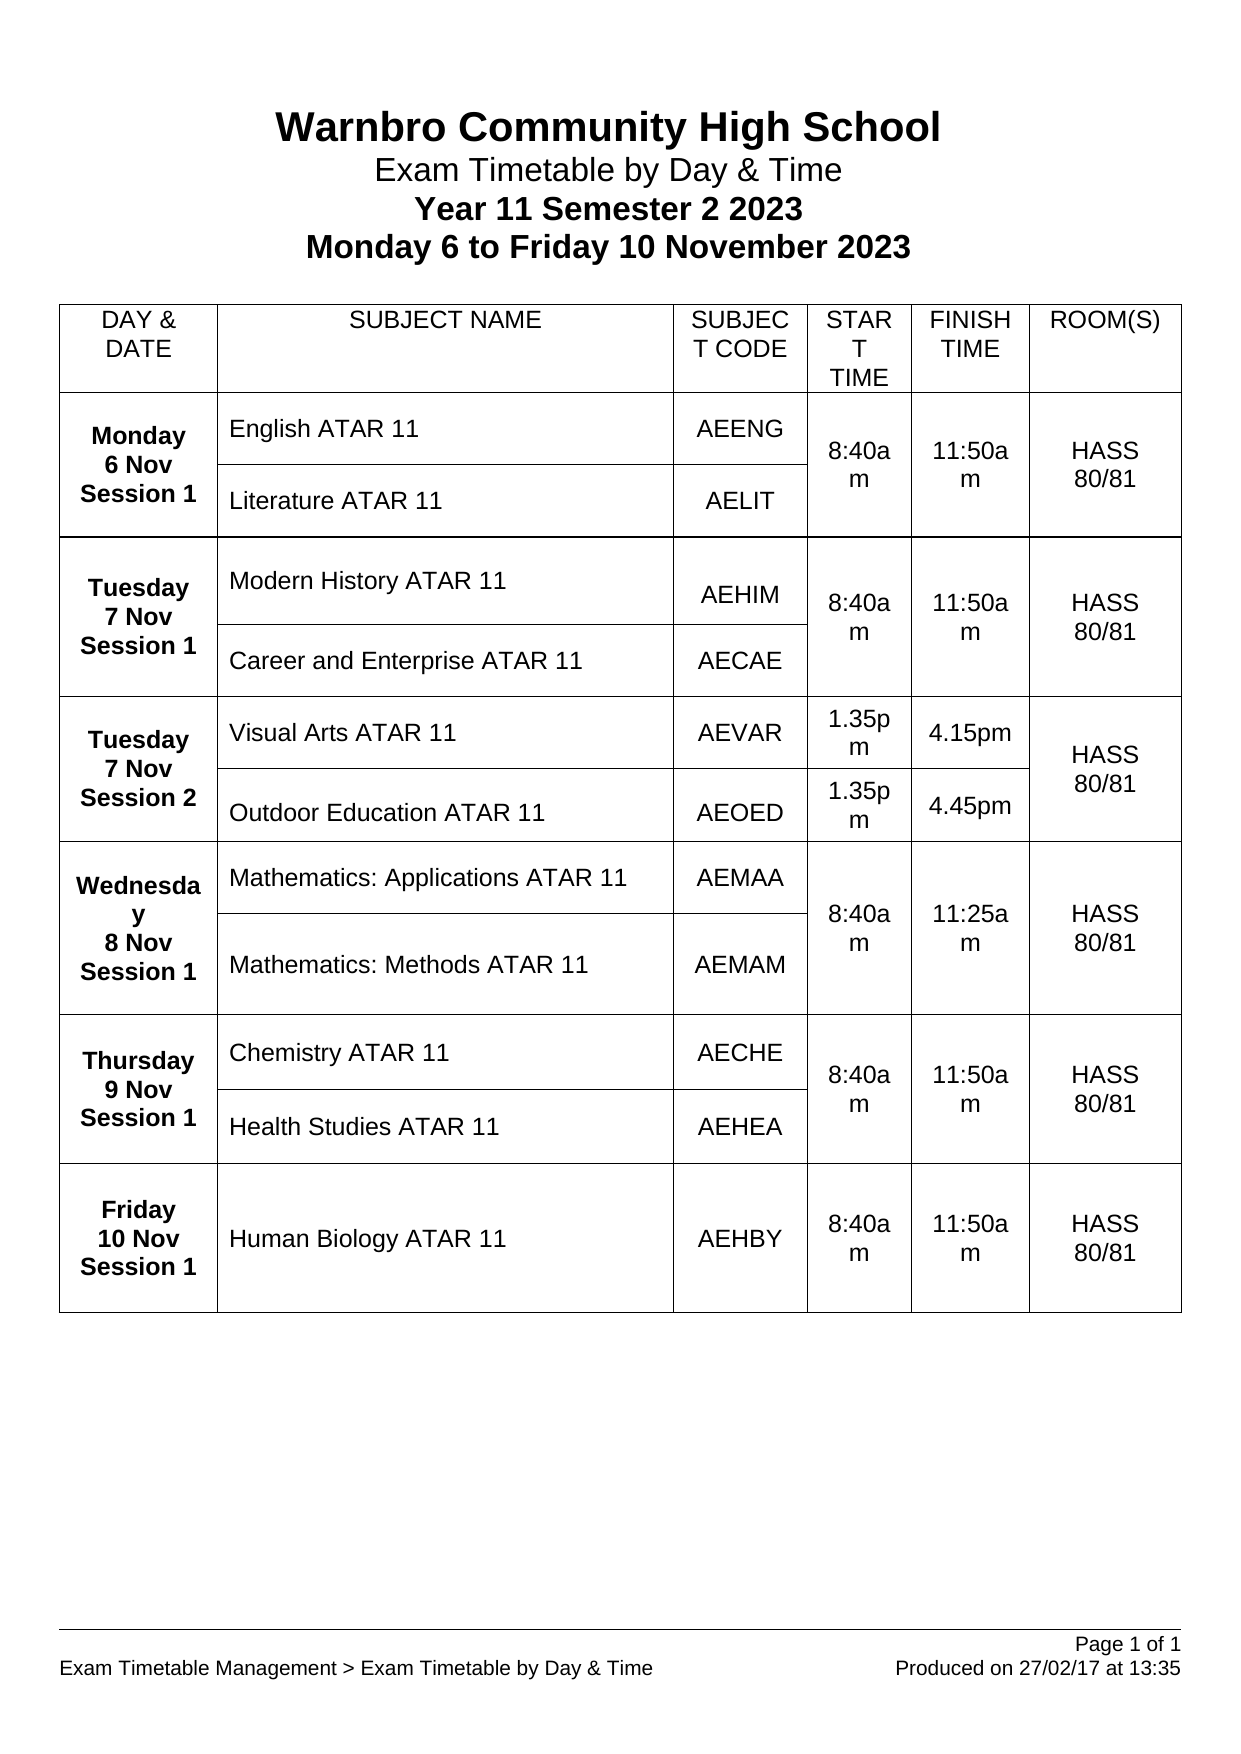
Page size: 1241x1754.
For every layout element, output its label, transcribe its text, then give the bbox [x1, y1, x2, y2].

table_cell FINISH TIME [912, 305, 1029, 392]
table_cell HASS 80/81 [1030, 1015, 1181, 1163]
table_cell Exam Timetable by Day & Time [59, 151, 1158, 189]
table_cell HASS 80/81 [1030, 538, 1181, 696]
table_cell Chemistry ATAR 11 [218, 1015, 673, 1089]
table_cell AELIT [674, 465, 807, 536]
table_cell Monday 6 Nov Session 1 [60, 393, 217, 536]
table_cell AECHE [674, 1015, 807, 1089]
table_cell AEMAM [674, 914, 807, 1014]
table_cell Thursday 9 Nov Session 1 [60, 1015, 217, 1163]
table_cell Human Biology ATAR 11 [218, 1164, 673, 1312]
table_cell ROOM(S) [1030, 305, 1181, 392]
table_cell HASS 80/81 [1030, 697, 1181, 841]
table_cell HASS 80/81 [1030, 1164, 1181, 1312]
table_cell 1.35pm [808, 697, 911, 768]
table_cell 8:40am [808, 1164, 911, 1312]
table_cell AEVAR [674, 697, 807, 768]
table_cell SUBJECT CODE [674, 305, 807, 392]
table_cell 11:50am [912, 538, 1029, 696]
table_cell HASS 80/81 [1030, 842, 1181, 1014]
table_cell 11:50am [912, 393, 1029, 536]
table_cell AEHIM [674, 538, 807, 624]
table_cell English ATAR 11 [218, 393, 673, 463]
table_cell Career and Enterprise ATAR 11 [218, 625, 673, 696]
table_cell 11:25am [912, 842, 1029, 1014]
table_cell 8:40am [808, 842, 911, 1014]
table_cell 1.35pm [808, 769, 911, 841]
table_cell Modern History ATAR 11 [218, 538, 673, 624]
table_cell Tuesday 7 Nov Session 2 [60, 697, 217, 841]
table_cell START TIME [808, 305, 911, 392]
table_cell AEOED [674, 769, 807, 841]
table_cell AEHEA [674, 1090, 807, 1163]
table_cell 8:40am [808, 538, 911, 696]
table_cell AEHBY [674, 1164, 807, 1312]
table_cell Friday 10 Nov Session 1 [60, 1164, 217, 1312]
table_cell HASS 80/81 [1030, 393, 1181, 536]
table_cell 8:40am [808, 393, 911, 536]
table_cell Literature ATAR 11 [218, 465, 673, 536]
table_cell 11:50am [912, 1015, 1029, 1163]
table_cell 8:40am [808, 1015, 911, 1163]
table_cell Tuesday 7 Nov Session 1 [60, 538, 217, 696]
table_cell Year 11 Semester 2 2023 Monday 6 to Friday 10 November 2023 [59, 189, 1158, 304]
table_cell Visual Arts ATAR 11 [218, 697, 673, 768]
table_cell AEENG [674, 393, 807, 463]
table_header Warnbro Community High School [59, 103, 1158, 151]
table_cell 4.15pm [912, 697, 1029, 768]
table_cell Mathematics: Applications ATAR 11 [218, 842, 673, 913]
table_cell Health Studies ATAR 11 [218, 1090, 673, 1163]
table_cell Mathematics: Methods ATAR 11 [218, 914, 673, 1014]
table_cell SUBJECT NAME [218, 305, 673, 392]
table_cell DAY & DATE [60, 305, 217, 392]
table_cell AECAE [674, 625, 807, 696]
table_cell 4.45pm [912, 769, 1029, 841]
table_cell AEMAA [674, 842, 807, 913]
table_cell 11:50am [912, 1164, 1029, 1312]
table_cell Wednesday 8 Nov Session 1 [60, 842, 217, 1014]
table_cell Outdoor Education ATAR 11 [218, 769, 673, 841]
